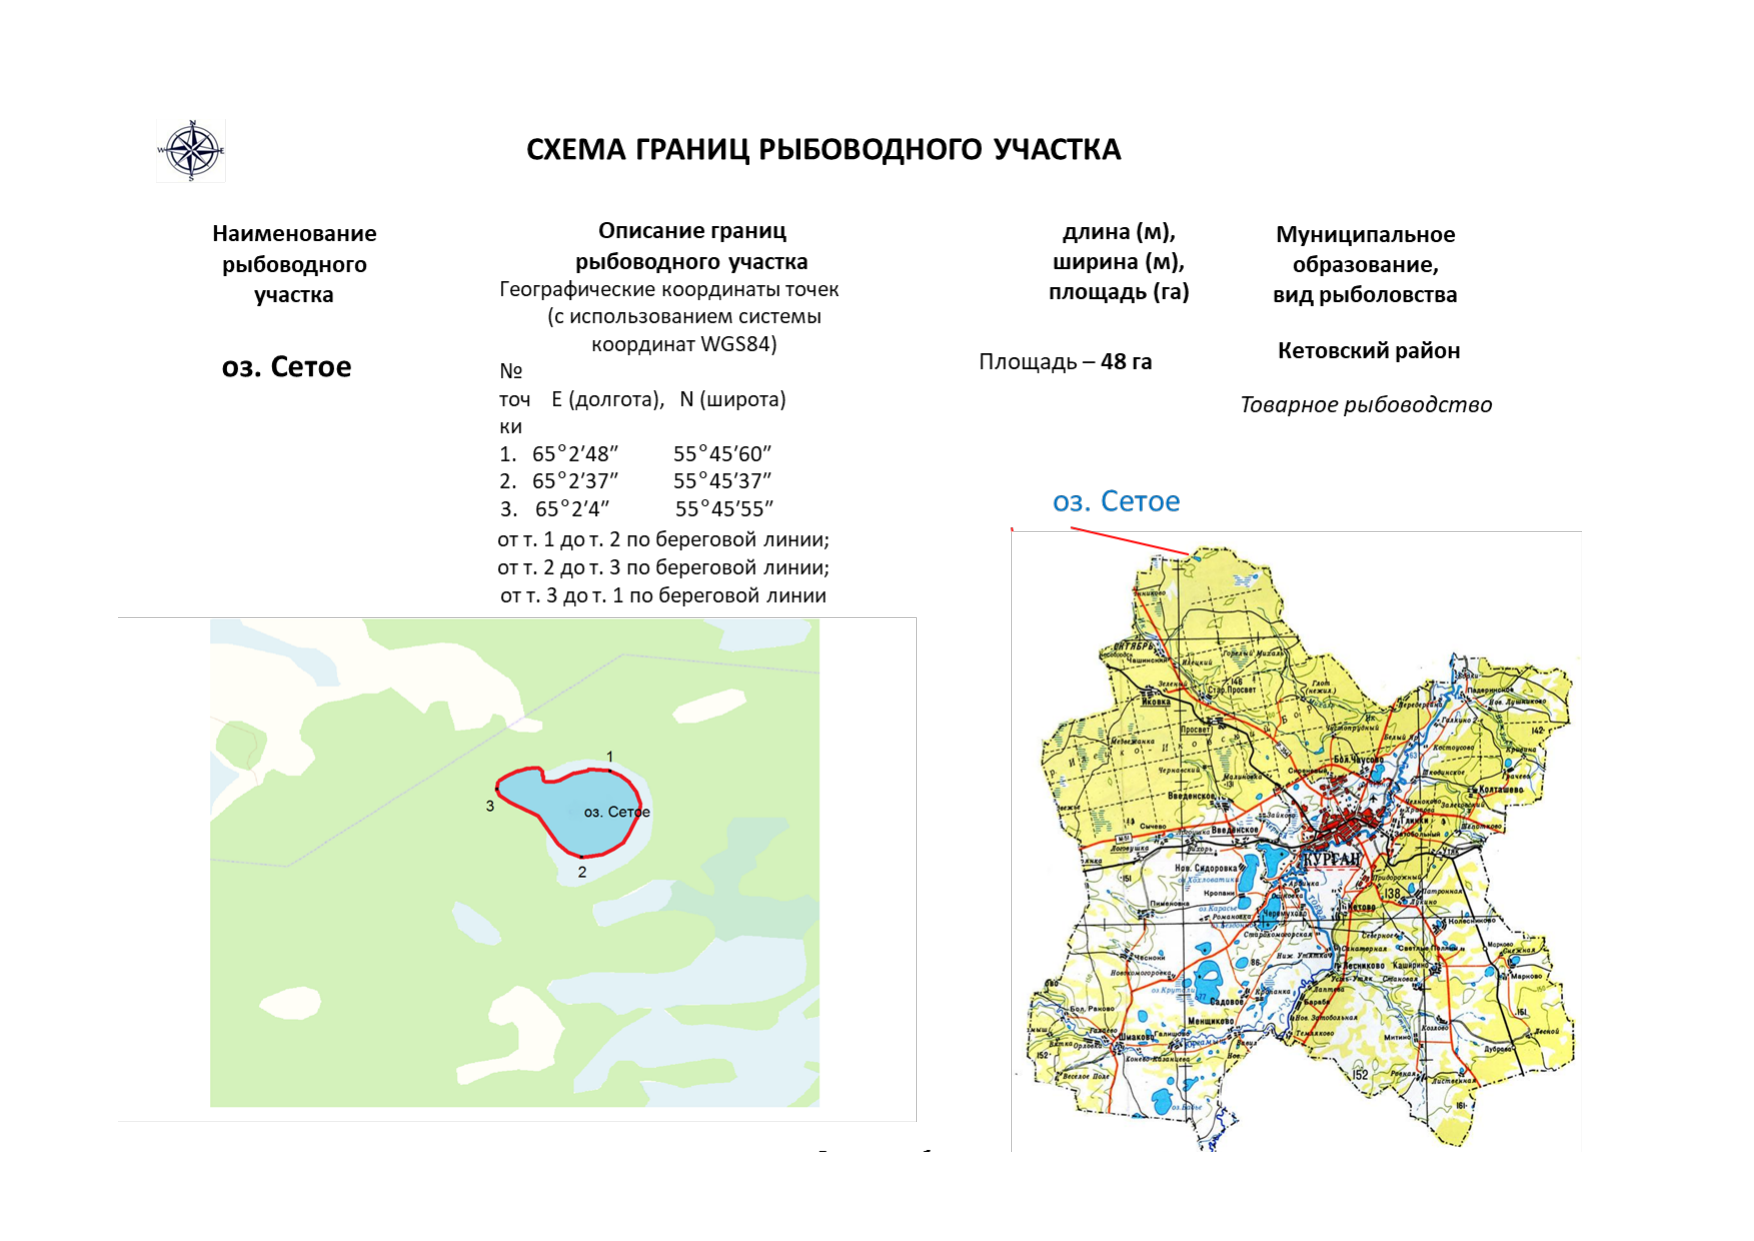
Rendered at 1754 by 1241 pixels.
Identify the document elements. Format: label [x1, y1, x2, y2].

picture [118, 118, 1613, 1152]
